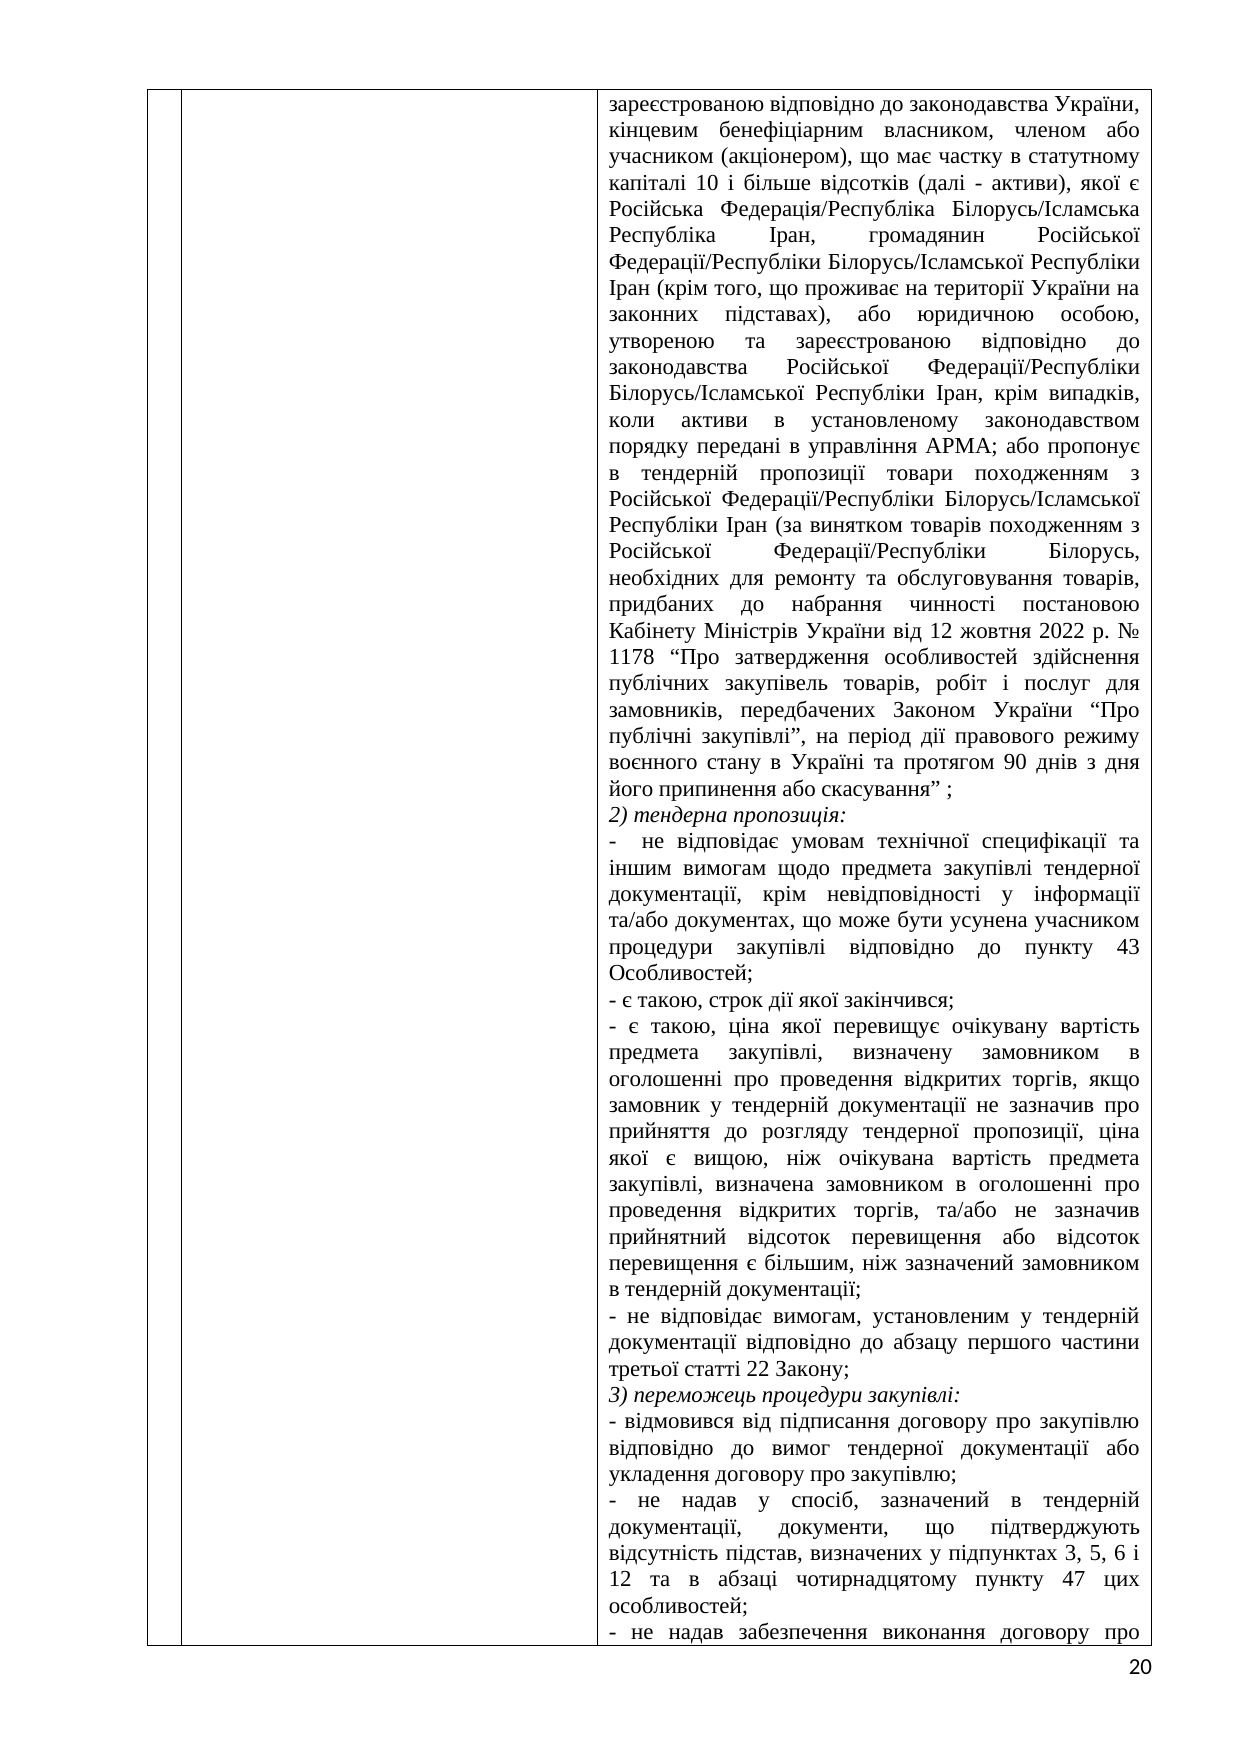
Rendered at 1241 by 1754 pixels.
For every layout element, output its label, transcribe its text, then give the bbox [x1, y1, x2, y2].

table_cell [182, 90, 597, 1644]
table_cell 4 [148, 90, 181, 1644]
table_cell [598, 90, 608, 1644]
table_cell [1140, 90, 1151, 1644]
